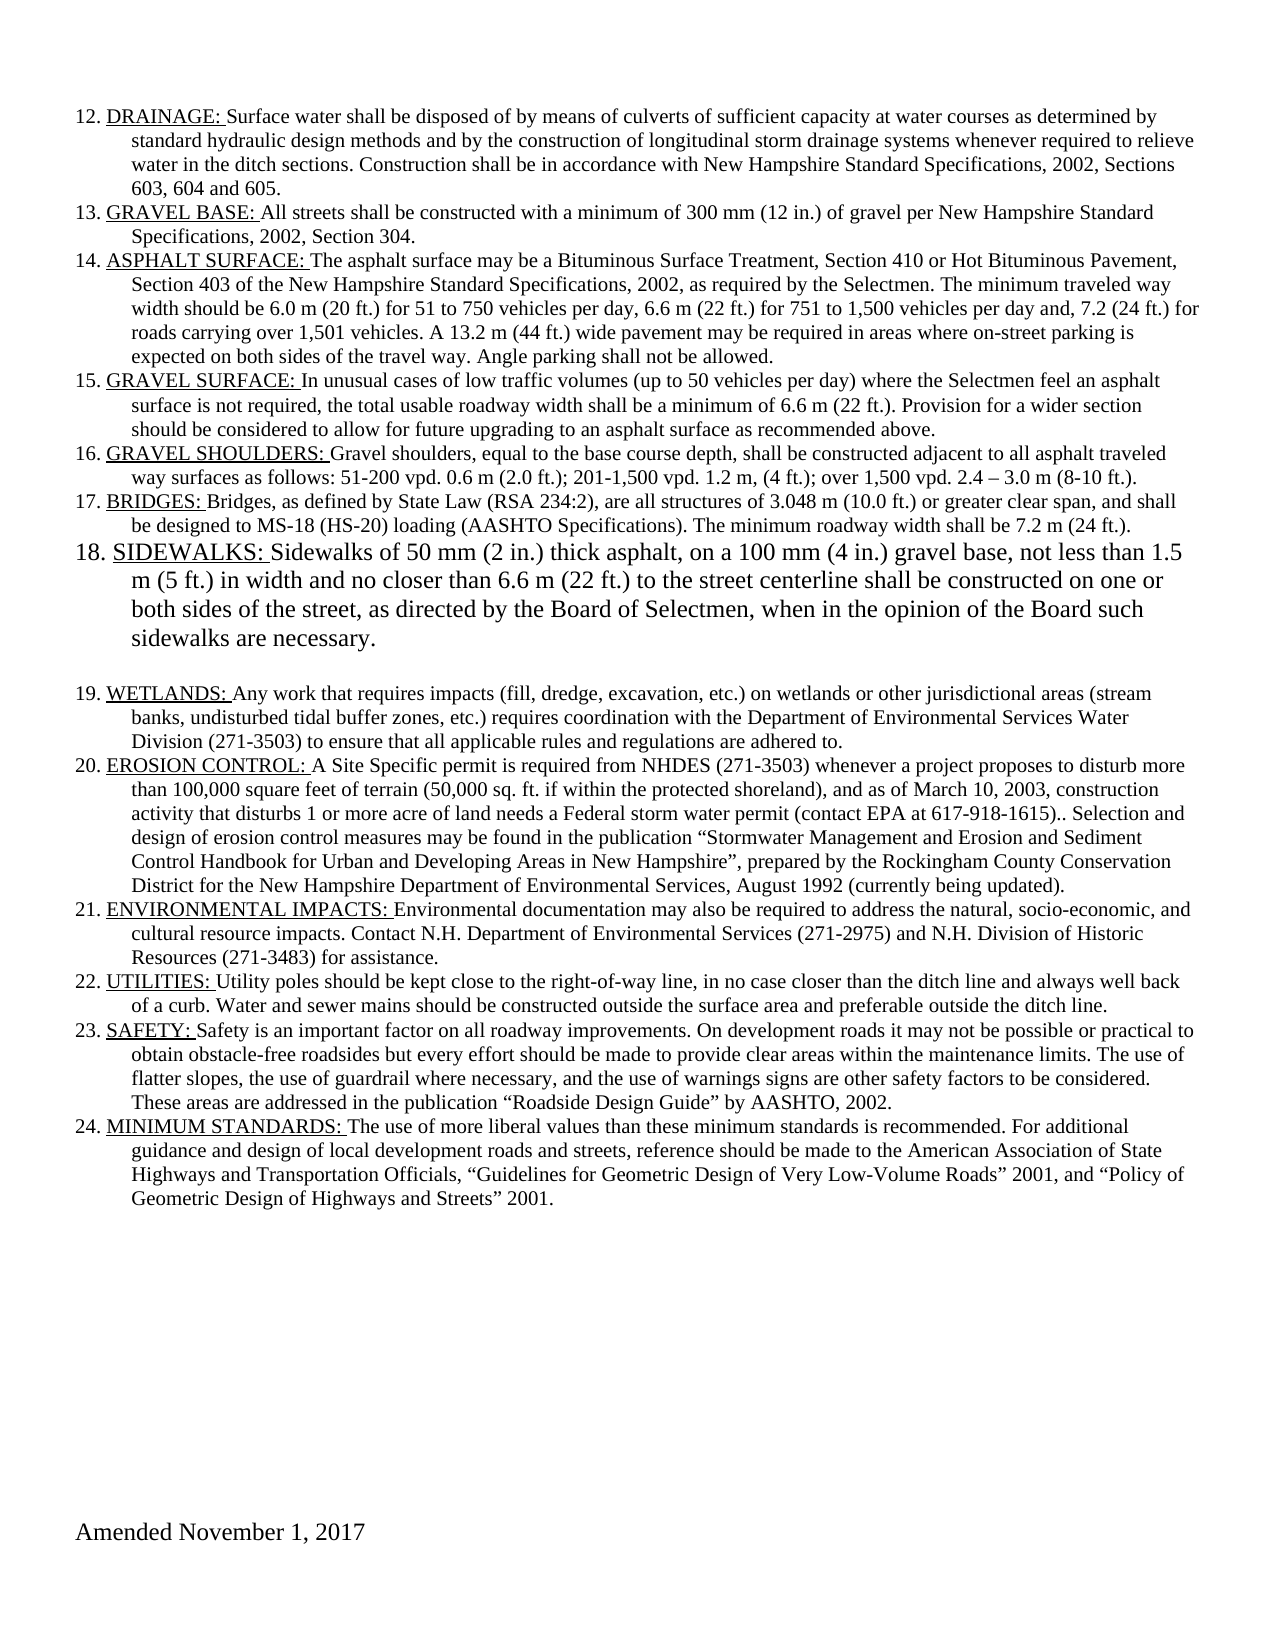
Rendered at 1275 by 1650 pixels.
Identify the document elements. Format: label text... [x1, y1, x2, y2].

list 17. BRIDGES: Bridges, as defined by State Law (RSA 234:2), are all structures of 3.048 m (10.0 ft.) or greater clear span, and shall be designed to MS-18 (HS-20) loading (AASHTO Specifications). The minimum roadway width shall be 7.2 m (24 ft.). [75, 489, 1200, 537]
list 14. ASPHALT SURFACE: The asphalt surface may be a Bituminous Surface Treatment, Section 410 or Hot Bituminous Pavement, Section 403 of the New Hampshire Standard Specifications, 2002, as required by the Selectmen. The minimum traveled way width should be 6.0 m (20 ft.) for 51 to 750 vehicles per day, 6.6 m (22 ft.) for 751 to 1,500 vehicles per day and, 7.2 (24 ft.) for roads carrying over 1,501 vehicles. A 13.2 m (44 ft.) wide pavement may be required in areas where on-street parking is expected on both sides of the travel way. Angle parking shall not be allowed. [75, 248, 1200, 368]
list 13. GRAVEL BASE: All streets shall be constructed with a minimum of 300 mm (12 in.) of gravel per New Hampshire Standard Specifications, 2002, Section 304. [75, 200, 1200, 248]
list 23. SAFETY: Safety is an important factor on all roadway improvements. On development roads it may not be possible or practical to obtain obstacle-free roadsides but every effort should be made to provide clear areas within the maintenance limits. The use of flatter slopes, the use of guardrail where necessary, and the use of warnings signs are other safety factors to be considered. These areas are addressed in the publication “Roadside Design Guide” by AASHTO, 2002. [75, 1017, 1200, 1114]
list 12. DRAINAGE: Surface water shall be disposed of by means of culverts of sufficient capacity at water courses as determined by standard hydraulic design methods and by the construction of longitudinal storm drainage systems whenever required to relieve water in the ditch sections. Construction shall be in accordance with New Hampshire Standard Specifications, 2002, Sections 603, 604 and 605. [75, 104, 1200, 200]
list 18. SIDEWALKS: Sidewalks of 50 mm (2 in.) thick asphalt, on a 100 mm (4 in.) gravel base, not less than 1.5 m (5 ft.) in width and no closer than 6.6 m (22 ft.) to the street centerline shall be constructed on one or both sides of the street, as directed by the Board of Selectmen, when in the opinion of the Board such sidewalks are necessary. [75, 537, 1200, 652]
list 19. WETLANDS: Any work that requires impacts (fill, dredge, excavation, etc.) on wetlands or other jurisdictional areas (stream banks, undisturbed tidal buffer zones, etc.) requires coordination with the Department of Environmental Services Water Division (271-3503) to ensure that all applicable rules and regulations are adhered to. [75, 681, 1200, 753]
list 20. EROSION CONTROL: A Site Specific permit is required from NHDES (271-3503) whenever a project proposes to disturb more than 100,000 square feet of terrain (50,000 sq. ft. if within the protected shoreland), and as of March 10, 2003, construction activity that disturbs 1 or more acre of land needs a Federal storm water permit (contact EPA at 617-918-1615).. Selection and design of erosion control measures may be found in the publication “Stormwater Management and Erosion and Sediment Control Handbook for Urban and Developing Areas in New Hampshire”, prepared by the Rockingham County Conservation District for the New Hampshire Department of Environmental Services, August 1992 (currently being updated). [75, 753, 1200, 897]
list 15. GRAVEL SURFACE: In unusual cases of low traffic volumes (up to 50 vehicles per day) where the Selectmen feel an asphalt surface is not required, the total usable roadway width shall be a minimum of 6.6 m (22 ft.). Provision for a wider section should be considered to allow for future upgrading to an asphalt surface as recommended above. [75, 368, 1200, 441]
list 24. MINIMUM STANDARDS: The use of more liberal values than these minimum standards is recommended. For additional guidance and design of local development roads and streets, reference should be made to the American Association of State Highways and Transportation Officials, “Guidelines for Geometric Design of Very Low-Volume Roads” 2001, and “Policy of Geometric Design of Highways and Streets” 2001. [75, 1114, 1200, 1210]
list 16. GRAVEL SHOULDERS: Gravel shoulders, equal to the base course depth, shall be constructed adjacent to all asphalt traveled way surfaces as follows: 51-200 vpd. 0.6 m (2.0 ft.); 201-1,500 vpd. 1.2 m, (4 ft.); over 1,500 vpd. 2.4 – 3.0 m (8-10 ft.). [75, 441, 1200, 489]
list 22. UTILITIES: Utility poles should be kept close to the right-of-way line, in no case closer than the ditch line and always well back of a curb. Water and sewer mains should be constructed outside the surface area and preferable outside the ditch line. [75, 969, 1200, 1017]
list 21. ENVIRONMENTAL IMPACTS: Environmental documentation may also be required to address the natural, socio-economic, and cultural resource impacts. Contact N.H. Department of Environmental Services (271-2975) and N.H. Division of Historic Resources (271-3483) for assistance. [75, 897, 1200, 969]
